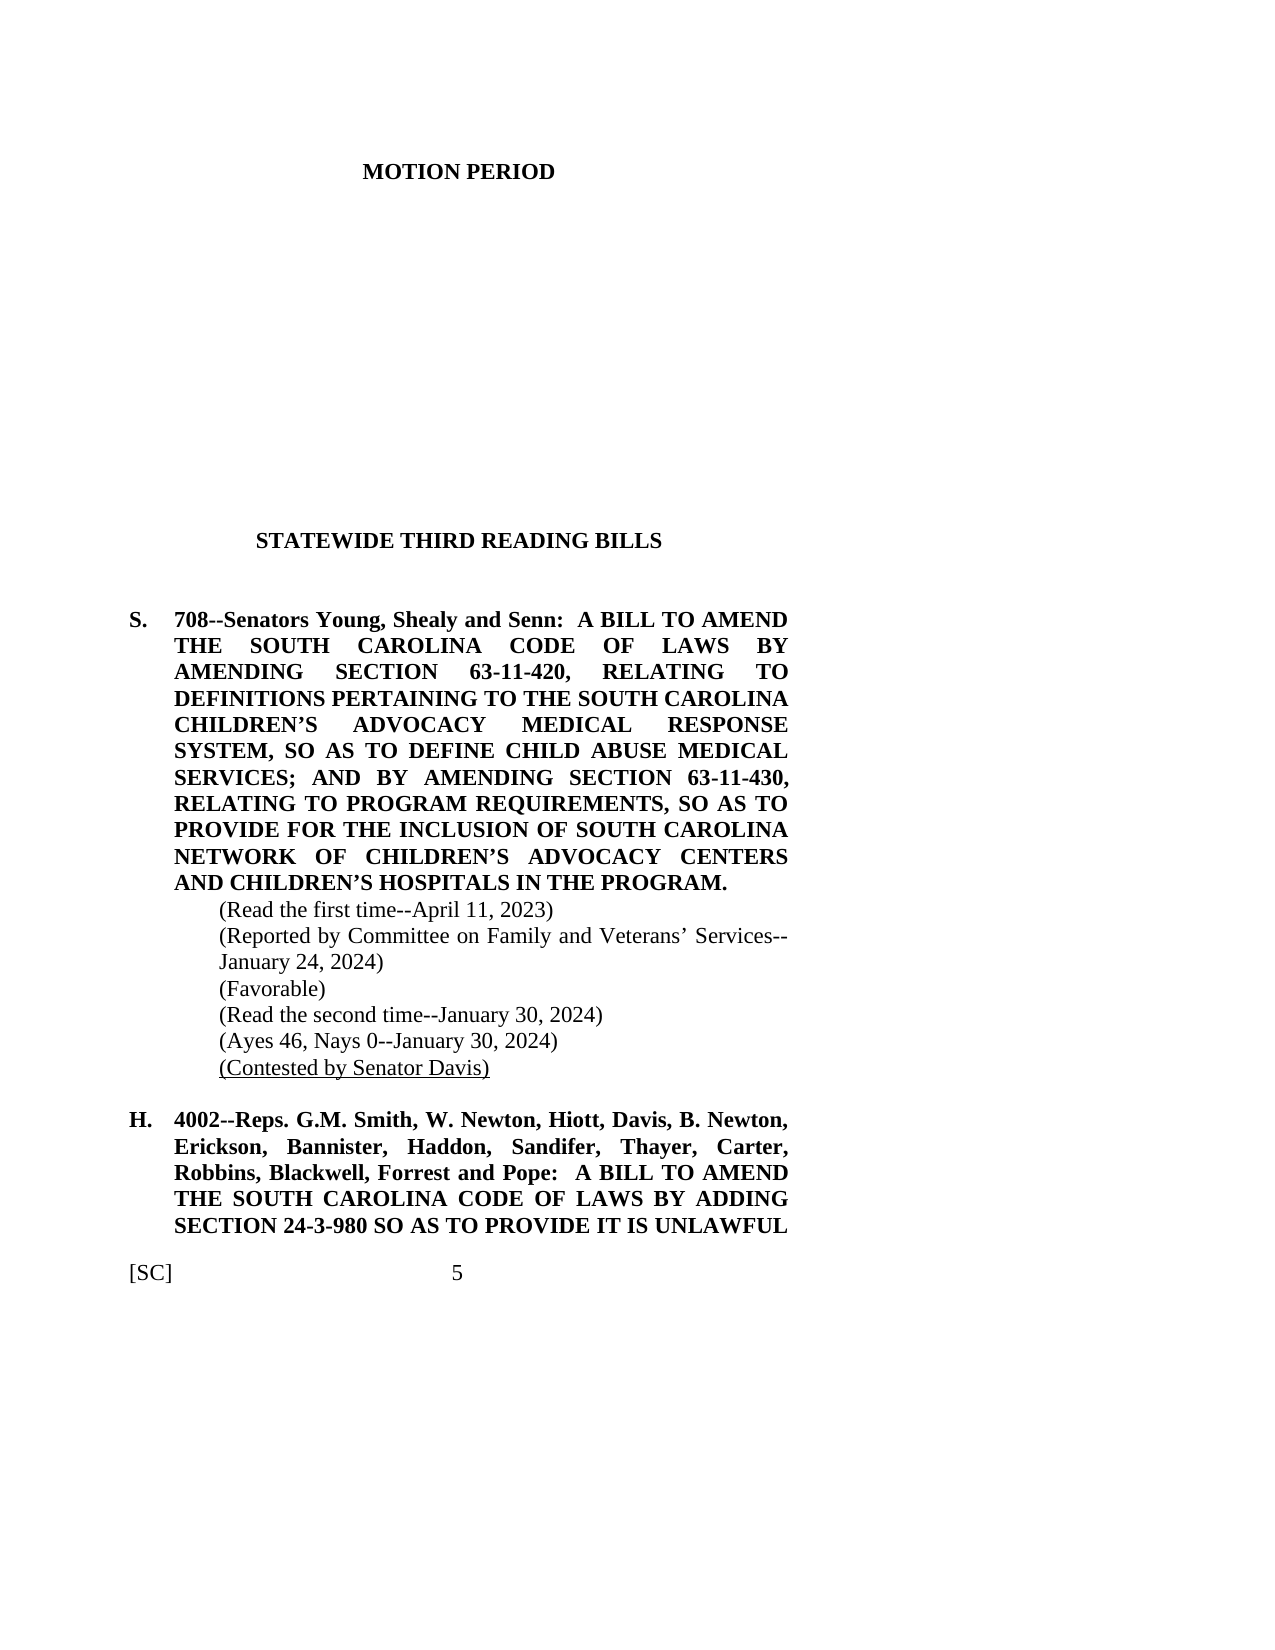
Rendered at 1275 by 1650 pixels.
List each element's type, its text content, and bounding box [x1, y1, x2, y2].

text (Reported by Committee on Family and Veterans’ Services--January 24, 2024) [219, 922, 789, 975]
text (Read the second time--January 30, 2024) [219, 1001, 789, 1027]
text (Read the first time--April 11, 2023) [219, 896, 789, 922]
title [129, 1106, 789, 1238]
text (Favorable) [219, 975, 789, 1001]
text MOTION PERIOD [129, 158, 789, 184]
subtitle STATEWIDE THIRD READING BILLS [129, 527, 789, 553]
title S. 708--Senators Young, Shealy and Senn: A BILL TO AMEND THE SOUTH CAROLINA CODE OF LAWS BY AMENDING SECTION 63‑11‑420, RELATING TO DEFINITIONS PERTAINING TO THE SOUTH CAROLINA CHILDREN’S ADVOCACY MEDICAL RESPONSE SYSTEM, SO AS TO DEFINE CHILD ABUSE MEDICAL SERVICES; AND BY AMENDING SECTION 63‑11‑430, RELATING TO PROGRAM REQUIREMENTS, SO AS TO PROVIDE FOR THE INCLUSION OF SOUTH CAROLINA NETWORK OF CHILDREN’S ADVOCACY CENTERS AND CHILDREN’S HOSPITALS IN THE PROGRAM. [129, 606, 789, 896]
text (Contested by Senator Davis) [219, 1054, 789, 1080]
text (Ayes 46, Nays 0--January 30, 2024) [219, 1027, 789, 1054]
